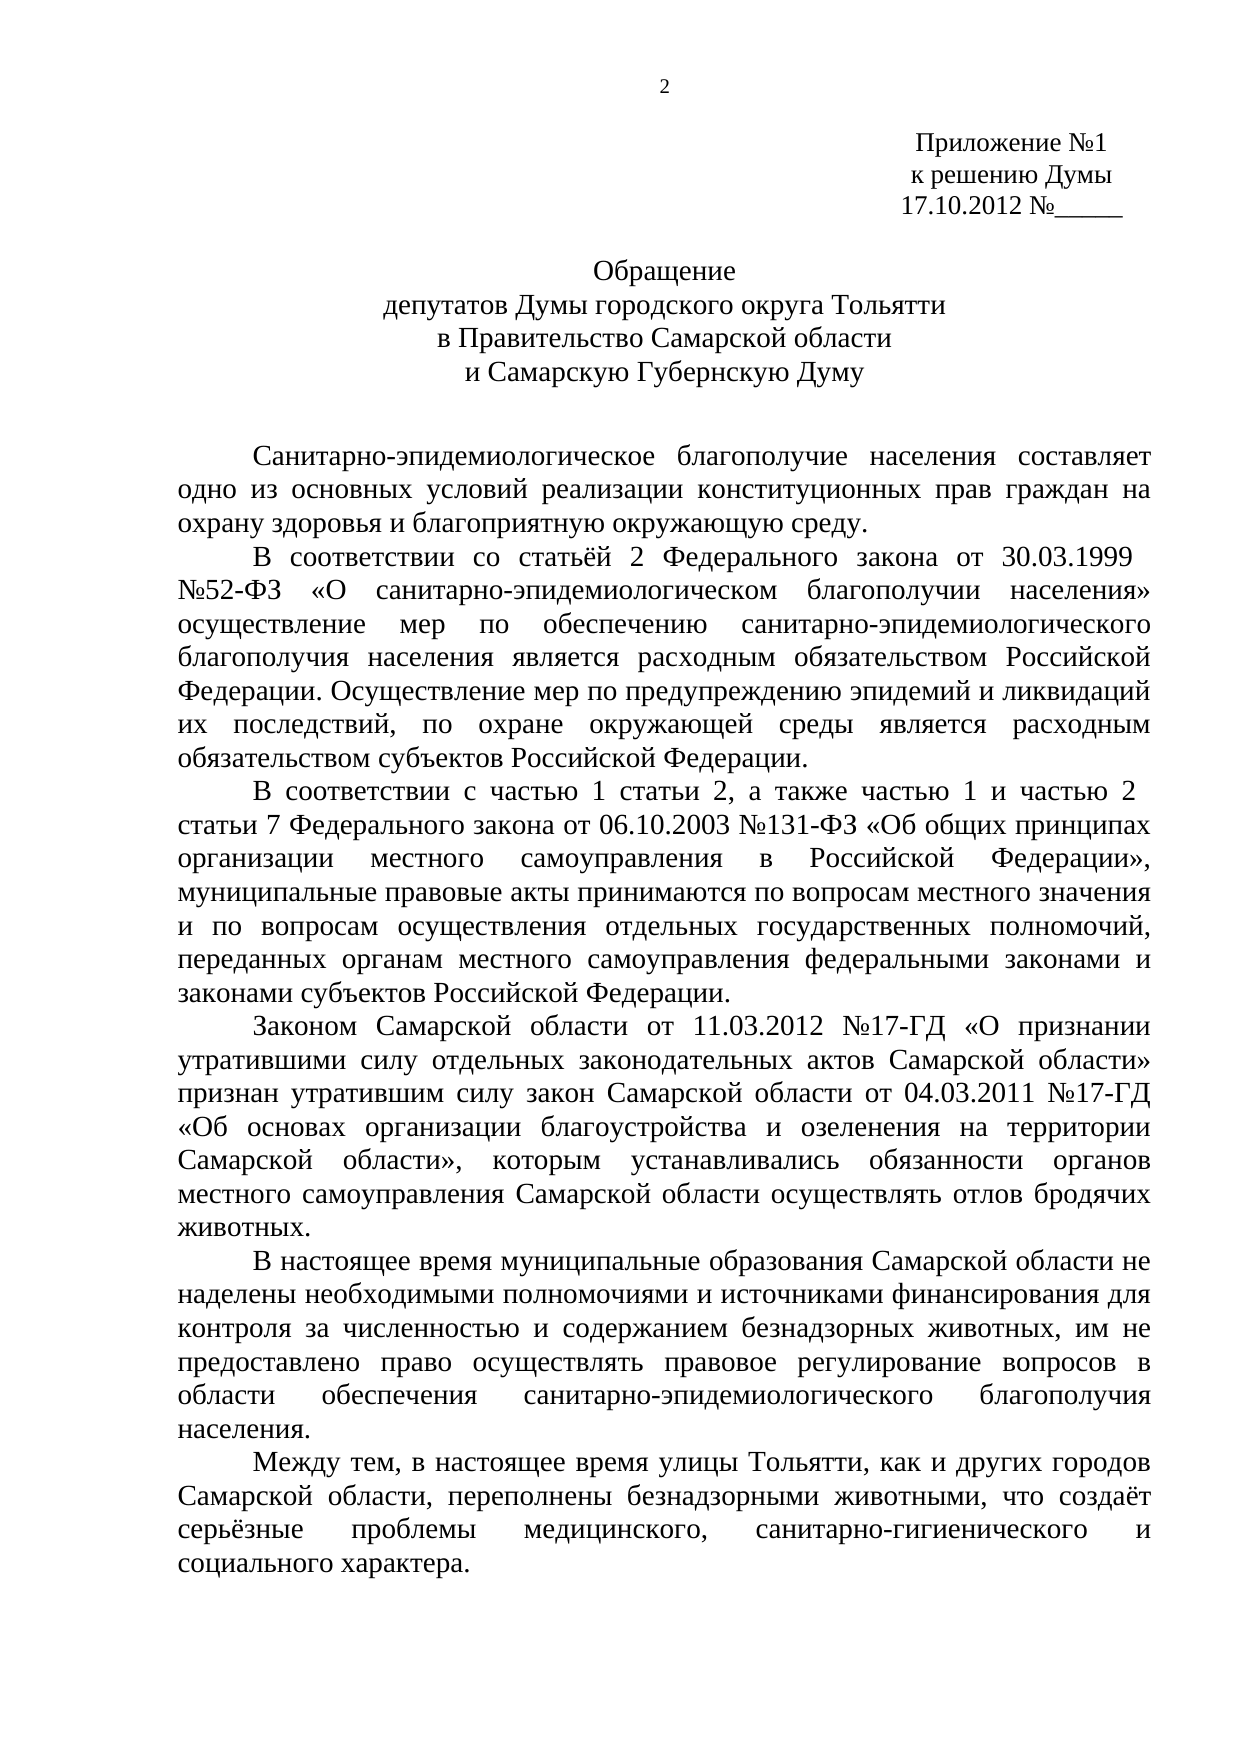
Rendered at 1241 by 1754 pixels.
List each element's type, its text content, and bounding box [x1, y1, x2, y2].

text Обращение [177, 253, 1152, 287]
text В соответствии с частью 1 статьи 2, а также частью 1 и частью 2 статьи 7 Федерального закона от 06.10.2003 №131-ФЗ «Об общих принципах организации местного самоуправления в Российской Федерации», муниципальные правовые акты принимаются по вопросам местного значения и по вопросам осуществления отдельных государственных полномочий, переданных органам местного самоуправления федеральными законами и законами субъектов Российской Федерации. [177, 773, 1152, 1008]
text Приложение №1 [871, 127, 1152, 158]
text к решению Думы [871, 158, 1152, 189]
text Между тем, в настоящее время улицы Тольятти, как и других городов Самарской области, переполнены безнадзорными животными, что создаёт серьёзные проблемы медицинского, санитарно-гигиенического и социального характера. [177, 1444, 1152, 1578]
text 17.10.2012 №_____ [871, 189, 1152, 220]
text депутатов Думы городского округа Тольятти [177, 287, 1152, 321]
text и Самарскую Губернскую Думу [177, 354, 1152, 388]
text В настоящее время муниципальные образования Самарской области не наделены необходимыми полномочиями и источниками финансирования для контроля за численностью и содержанием безнадзорных животных, им не предоставлено право осуществлять правовое регулирование вопросов в области обеспечения санитарно-эпидемиологического благополучия населения. [177, 1243, 1152, 1444]
text В соответствии со статьёй 2 Федерального закона от 30.03.1999 №52-ФЗ «О санитарно-эпидемиологическом благополучии населения» осуществление мер по обеспечению санитарно-эпидемиологического благополучия населения является расходным обязательством Российской Федерации. Осуществление мер по предупреждению эпидемий и ликвидаций их последствий, по охране окружающей среды является расходным обязательством субъектов Российской Федерации. [177, 539, 1152, 773]
text Санитарно-эпидемиологическое благополучие населения составляет одно из основных условий реализации конституционных прав граждан на охрану здоровья и благоприятную окружающую среду. [177, 438, 1152, 539]
text в Правительство Самарской области [177, 321, 1152, 354]
text Законом Самарской области от 11.03.2012 №17-ГД «О признании утратившими силу отдельных законодательных актов Самарской области» признан утратившим силу закон Самарской области от 04.03.2011 №17-ГД «Об основах организации благоустройства и озеленения на территории Самарской области», которым устанавливались обязанности органов местного самоуправления Самарской области осуществлять отлов бродячих животных. [177, 1008, 1152, 1243]
